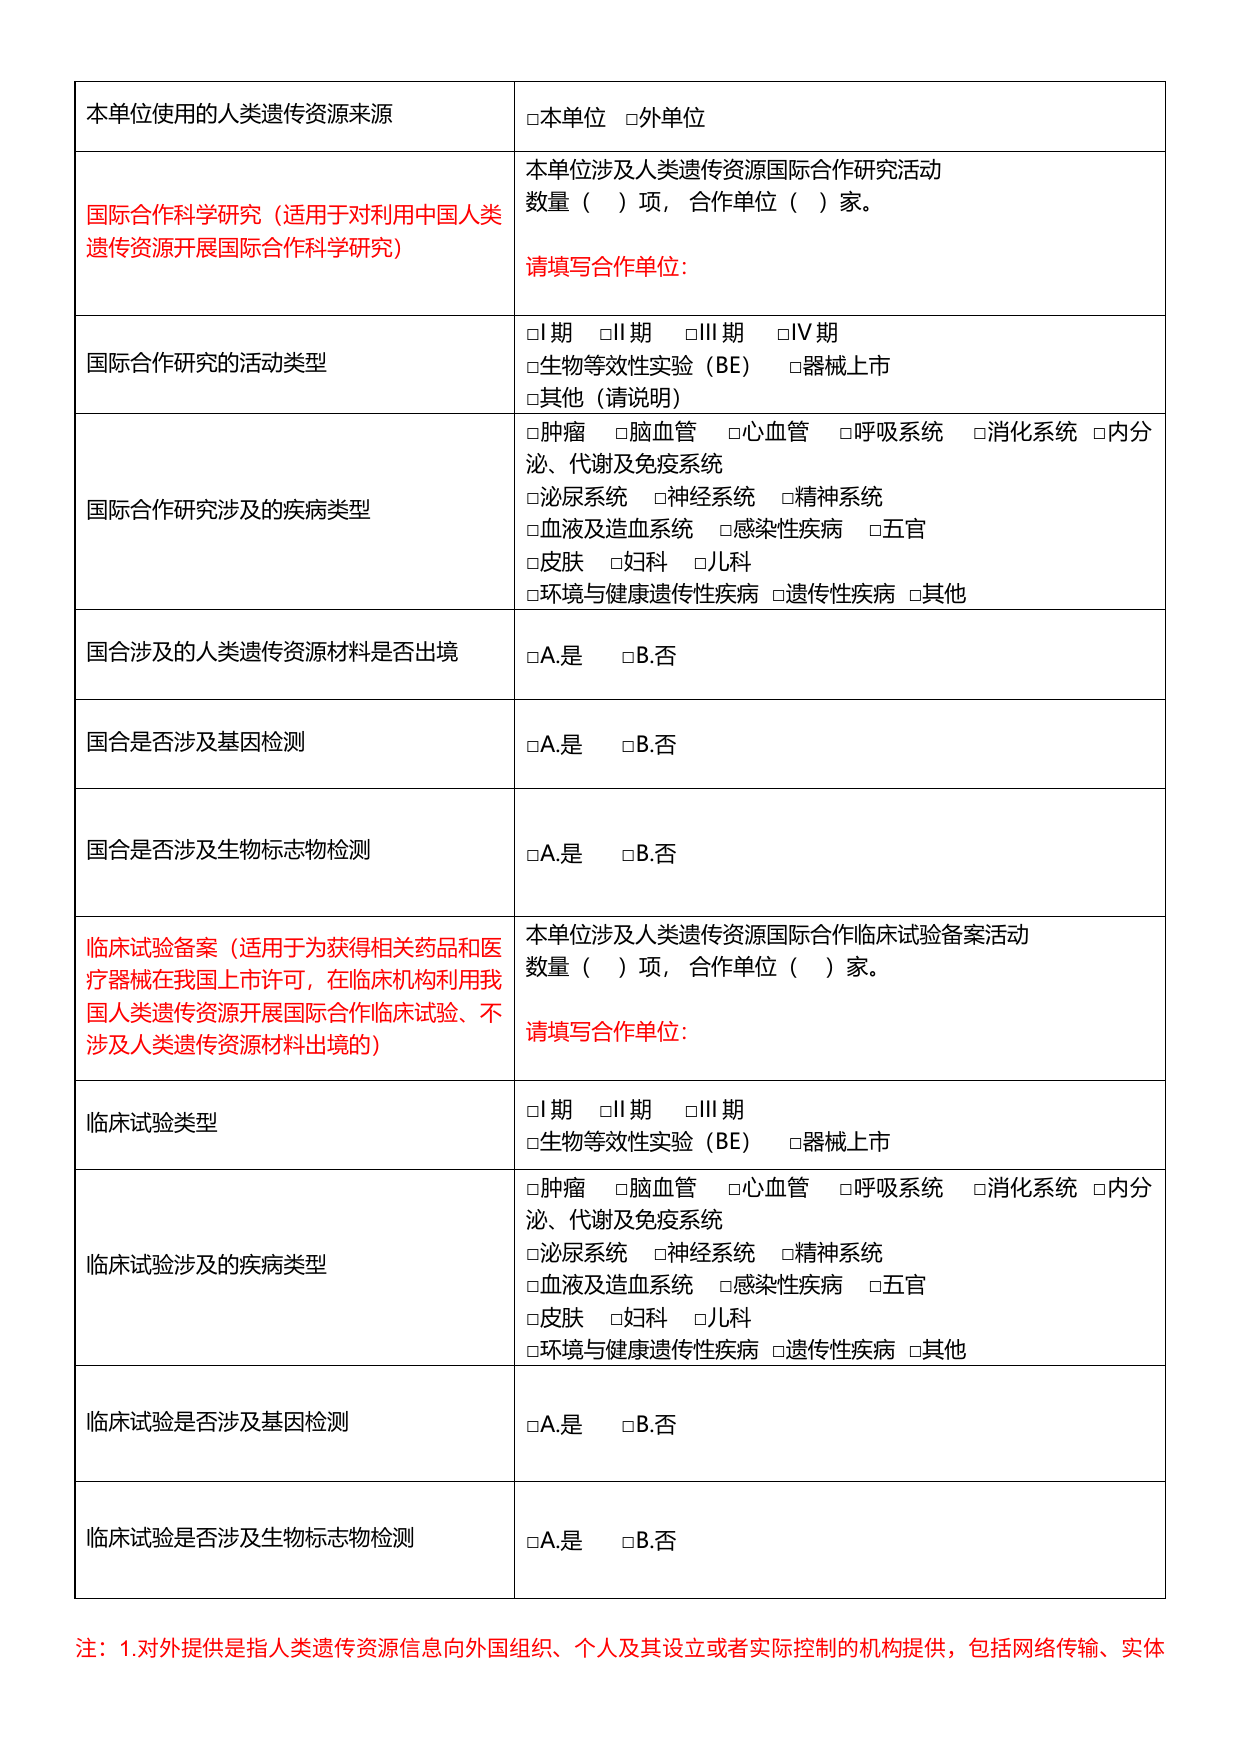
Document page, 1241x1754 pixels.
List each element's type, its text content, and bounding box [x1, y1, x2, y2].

table_cell 国合涉及的人类遗传资源材料是否出境 [76, 610, 514, 698]
table_cell 临床试验涉及的疾病类型 [76, 1170, 514, 1365]
table_cell □A.是 □B.否 [515, 1482, 1165, 1597]
table_cell □肿瘤 □脑血管 □心血管 □呼吸系统 □消化系统 □内分泌、代谢及免疫系统 □泌尿系统 □神经系统 □精神系统 □血液及造血系统 □感染性疾病 □五官 □皮肤 □妇科 □儿科 □环境与健康遗传性疾病 □遗传性疾病 □其他 [515, 1170, 1165, 1365]
table_cell □A.是 □B.否 [515, 700, 1165, 788]
table_cell 国际合作科学研究（适用于对利用中国人类遗传资源开展国际合作科学研究） [76, 152, 514, 315]
table_cell 临床试验是否涉及基因检测 [76, 1366, 514, 1481]
table_cell □I期 □II期 □III期 □生物等效性实验（BE） □器械上市 [515, 1081, 1165, 1169]
table_cell □A.是 □B.否 [515, 1366, 1165, 1481]
table_cell 临床试验是否涉及生物标志物检测 [76, 1482, 514, 1597]
table_cell □本单位 □外单位 [515, 82, 1165, 151]
table_cell □I期 □II期 □III期 □IV期 □生物等效性实验（BE） □器械上市 □其他（请说明） [515, 316, 1165, 413]
table_cell 本单位涉及人类遗传资源国际合作临床试验备案活动 数量（ ）项， 合作单位（ ）家。 请填写合作单位： [515, 917, 1165, 1080]
table_cell □肿瘤 □脑血管 □心血管 □呼吸系统 □消化系统 □内分泌、代谢及免疫系统 □泌尿系统 □神经系统 □精神系统 □血液及造血系统 □感染性疾病 □五官 □皮肤 □妇科 □儿科 □环境与健康遗传性疾病 □遗传性疾病 □其他 [515, 414, 1165, 609]
table_cell 本单位涉及人类遗传资源国际合作研究活动 数量（ ）项， 合作单位（ ）家。 请填写合作单位： [515, 152, 1165, 315]
table_cell 临床试验备案（适用于为获得相关药品和医疗器械在我国上市许可，在临床机构利用我国人类遗传资源开展国际合作临床试验、不涉及人类遗传资源材料出境的） [76, 917, 514, 1080]
table_cell □A.是 □B.否 [515, 789, 1165, 916]
table_cell 临床试验类型 [76, 1081, 514, 1169]
table_cell 国际合作研究的活动类型 [76, 316, 514, 413]
table_cell 本单位使用的人类遗传资源来源 [76, 82, 514, 151]
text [75, 1631, 1165, 1663]
table_cell 国合是否涉及生物标志物检测 [76, 789, 514, 916]
table_cell □A.是 □B.否 [515, 610, 1165, 698]
table_cell 国合是否涉及基因检测 [76, 700, 514, 788]
table_cell 国际合作研究涉及的疾病类型 [76, 414, 514, 609]
